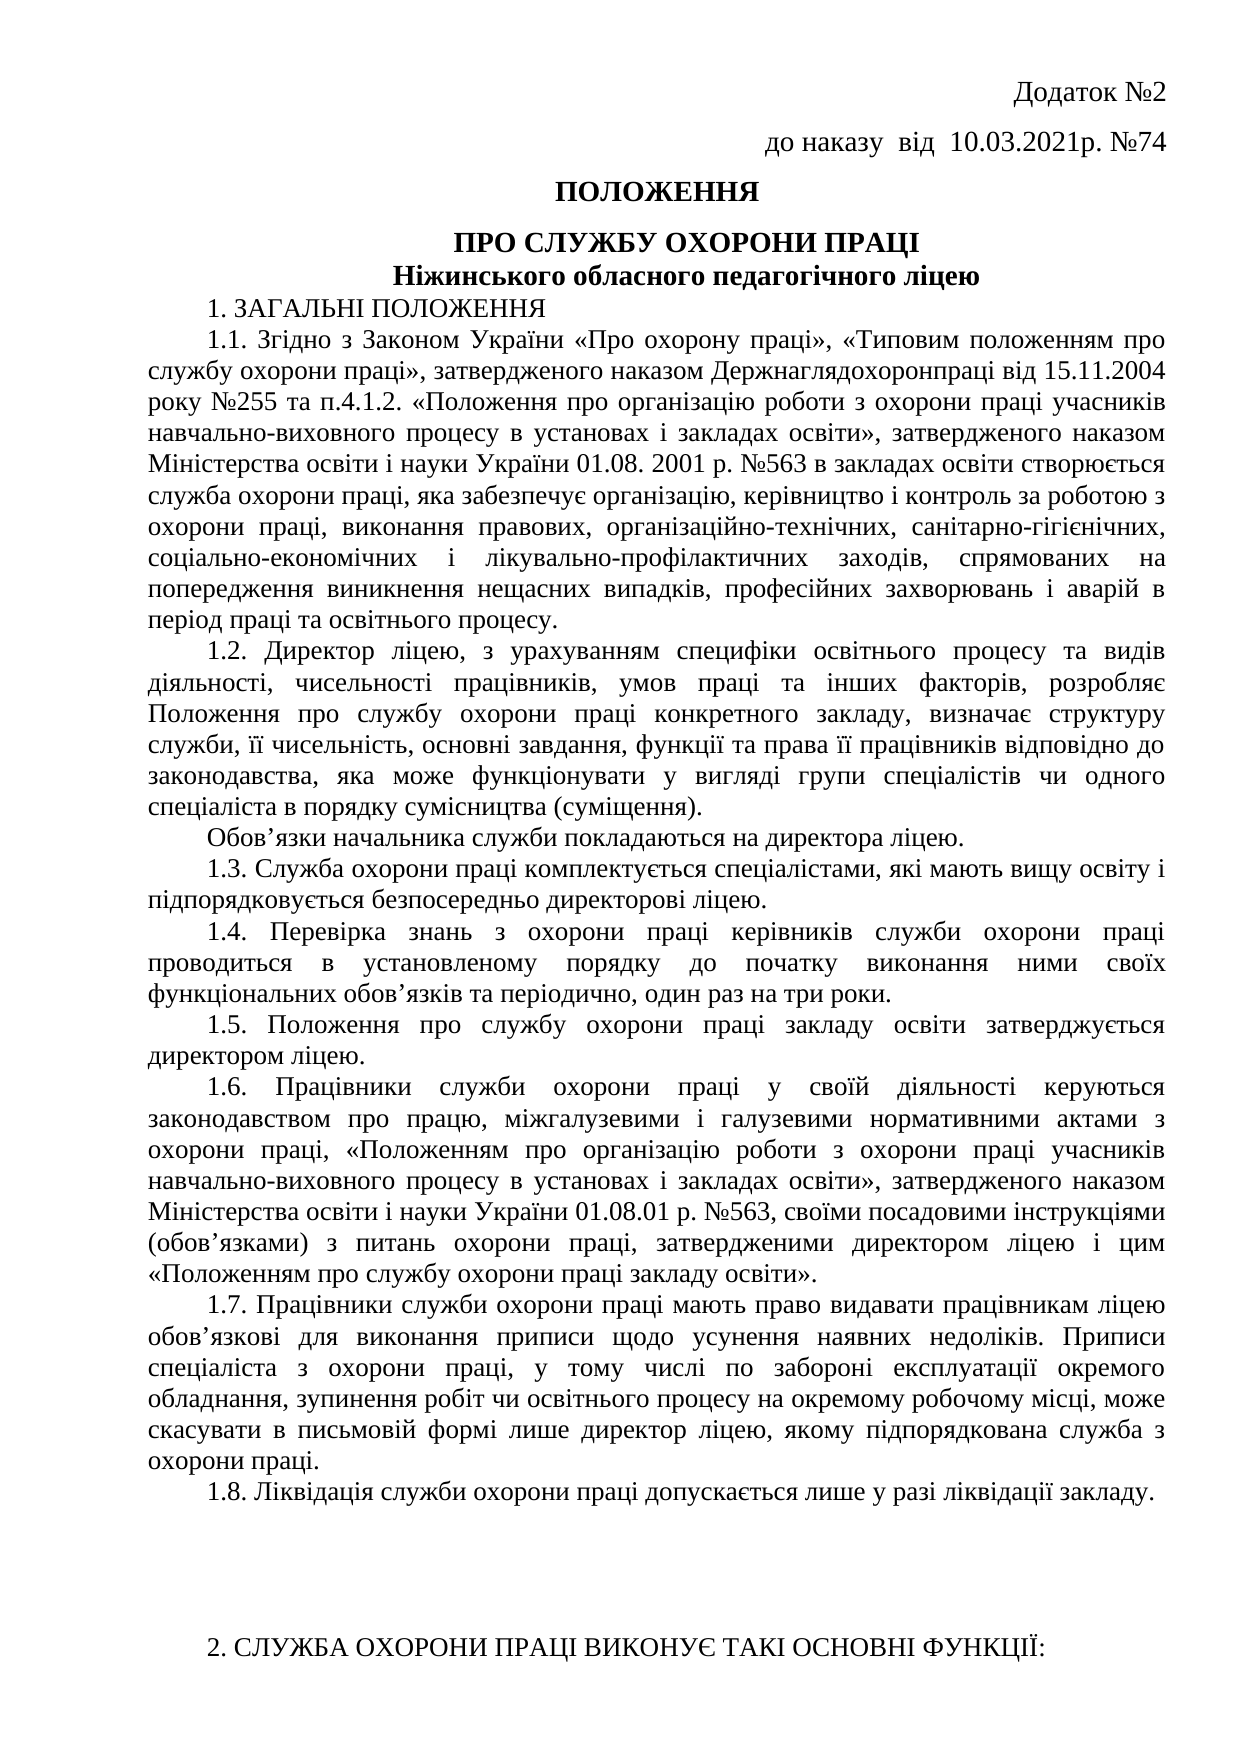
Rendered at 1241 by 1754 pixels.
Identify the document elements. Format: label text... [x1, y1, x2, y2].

text ПОЛОЖЕННЯ [148, 174, 1167, 208]
text до наказу від 10.03.2021р. №74 [148, 124, 1167, 158]
text Ніжинського обласного педагогічного ліцею [148, 258, 1167, 292]
text 1. ЗАГАЛЬНІ ПОЛОЖЕННЯ [148, 292, 1167, 323]
text 1.1. Згідно з Законом України «Про охорону праці», «Типовим положенням про службу охорони праці», затвердженого наказом Держнаглядохоронпраці від 15.11.2004 року №255 та п.4.1.2. «Положення про організацію роботи з охорони праці учасників навчально-виховного процесу в установах і закладах освіти», затвердженого наказом Міністерства освіти і науки України 01.08. 2001 р. №563 в закладах освіти створюється служба охорони праці, яка забезпечує організацію, керівництво і контроль за роботою з охорони праці, виконання правових, організаційно-технічних, санітарно-гігієнічних, соціально-економічних і лікувально-профілактичних заходів, спрямованих на попередження виникнення нещасних випадків, професійних захворювань і аварій в період праці та освітнього процесу. [148, 323, 1167, 634]
text 1.5. Положення про службу охорони праці закладу освіти затверджується директором ліцею. [148, 1008, 1167, 1071]
text 1.7. Працівники служби охорони праці мають право видавати працівникам ліцею обов’язкові для виконання приписи щодо усунення наявних недоліків. Приписи спеціаліста з охорони праці, у тому числі по забороні експлуатації окремого обладнання, зупинення робіт чи освітнього процесу на окремому робочому місці, може скасувати в письмовій формі лише директор ліцею, якому підпорядкована служба з охорони праці. [148, 1288, 1167, 1475]
text 1.6. Працівники служби охорони праці у своїй діяльності керуються законодавством про працю, міжгалузевими і галузевими нормативними актами з охорони праці, «Положенням про організацію роботи з охорони праці учасників навчально-виховного процесу в установах і закладах освіти», затвердженого наказом Міністерства освіти і науки України 01.08.01 р. №563, своїми посадовими інструкціями (обов’язками) з питань охорони праці, затвердженими директором ліцею і цим «Положенням про службу охорони праці закладу освіти». [148, 1071, 1167, 1288]
text 1.3. Служба охорони праці комплектується спеціалістами, які мають вищу освіту і підпорядковується безпосередньо директорові ліцею. [148, 852, 1167, 915]
text 1.4. Перевірка знань з охорони праці керівників служби охорони праці проводиться в установленому порядку до початку виконання ними своїх функціональних обов’язків та періодично, один раз на три роки. [148, 915, 1167, 1008]
text 2. СЛУЖБА ОХОРОНИ ПРАЦІ ВИКОНУЄ ТАКІ ОСНОВНІ ФУНКЦІЇ: [148, 1631, 1167, 1662]
text 1.8. Ліквідація служби охорони праці допускається лише у разі ліквідації закладу. [148, 1475, 1167, 1507]
text Додаток №2 [148, 74, 1167, 107]
text Обов’язки начальника служби покладаються на директора ліцею. [148, 821, 1167, 852]
text 1.2. Директор ліцею, з урахуванням специфіки освітнього процесу та видів діяльності, чисельності працівників, умов праці та інших факторів, розробляє Положення про службу охорони праці конкретного закладу, визначає структуру служби, її чисельність, основні завдання, функції та права її працівників відповідно до законодавства, яка може функціонувати у вигляді групи спеціалістів чи одного спеціаліста в порядку сумісництва (суміщення). [148, 634, 1167, 821]
text ПРО СЛУЖБУ ОХОРОНИ ПРАЦІ [148, 225, 1167, 258]
